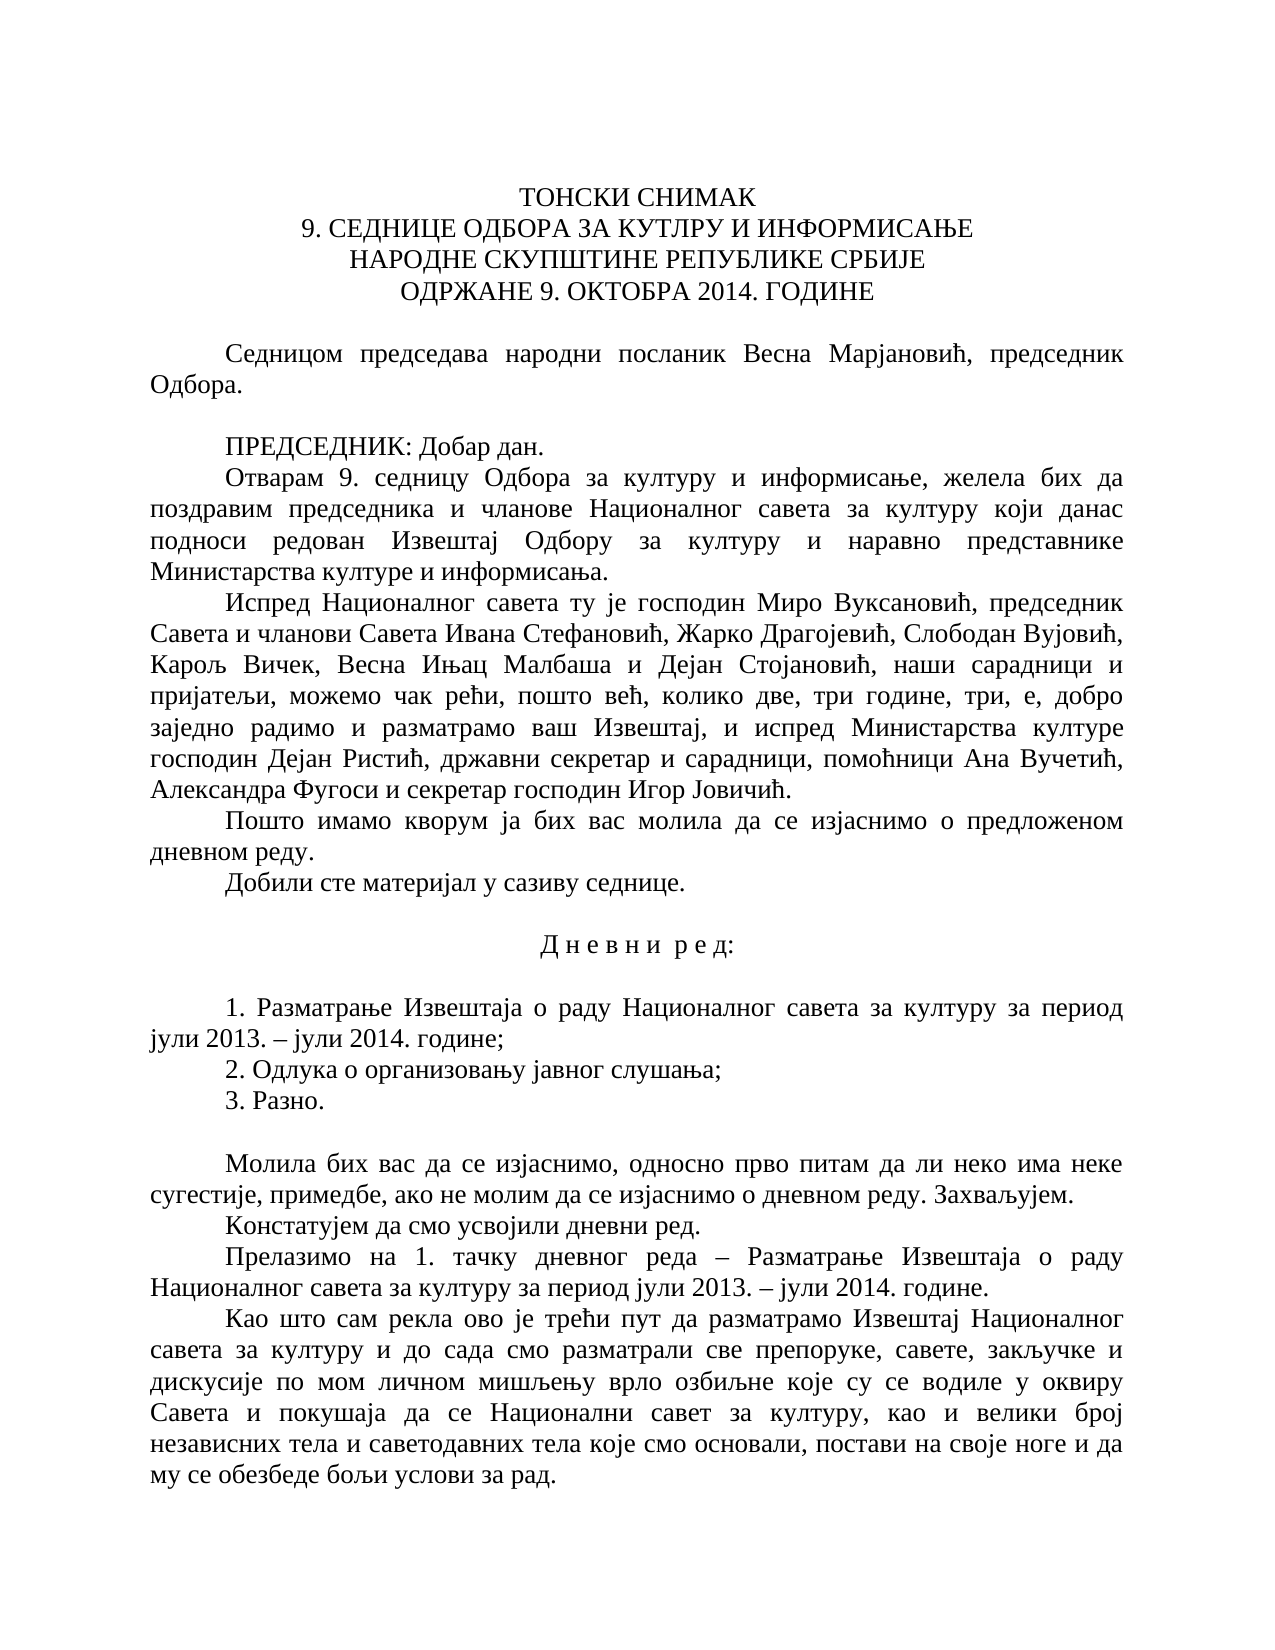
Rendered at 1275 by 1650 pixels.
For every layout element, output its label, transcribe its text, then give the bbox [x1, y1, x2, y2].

text Испред Националног савета ту је господин Миро Вуксановић, председник Савета и чланови Савета Ивана Стефановић, Жарко Драгојевић, Слободан Вујовић, Карољ Вичек, Весна Ињац Малбаша и Дејан Стојановић, наши сарадници и пријатељи, можемо чак рећи, пошто већ, колико две, три године, три, е, добро заједно радимо и разматрамо ваш Извештај, и испред Министарства културе господин Дејан Ристић, државни секретар и сарадници, помоћници Ана Вучетић, Александра Фугоси и секретар господин Игор Јовичић. [150, 586, 1125, 804]
text 3. Разно. [150, 1084, 1125, 1116]
text Као што сам рекла ово је трећи пут да разматрамо Извештај Националног савета за културу и до сада смо разматрали све препоруке, савете, закључке и дискусије по мом личном мишљењу врло озбиљне које су се водиле у оквиру Савета и покушаја да се Национални савет за културу, као и велики број независних тела и саветодавних тела које смо основали, постави на своје ноге и да му се обезбеде бољи услови за рад. [150, 1302, 1125, 1489]
text Пошто имамо кворум ја бих вас молила да се изјаснимо о предложеном дневном реду. [150, 804, 1125, 866]
text Добили сте материјал у сазиву седнице. [150, 866, 1125, 897]
text НАРОДНЕ СКУПШТИНЕ РЕПУБЛИКЕ СРБИЈЕ [150, 243, 1125, 274]
text 1. Разматрање Извештаја о раду Националног савета за културу за период јули 2013. – јули 2014. године; [150, 991, 1125, 1053]
text Д н е в н и р е д: [150, 929, 1125, 960]
text ПРЕДСЕДНИК: Добар дан. [150, 430, 1125, 461]
text Отварам 9. седницу Одбора за културу и информисање, желела бих да поздравим председника и чланове Националног савета за културу који данас подноси редован Извештај Одбору за културу и наравно представнике Министарства културе и информисања. [150, 461, 1125, 586]
text Прелазимо на 1. тачку дневног реда – Разматрање Извештаја о раду Националног савета за културу за период јули 2013. – јули 2014. године. [150, 1240, 1125, 1302]
text 9. СЕДНИЦЕ ОДБОРА ЗА КУТЛРУ И ИНФОРМИСАЊЕ [150, 212, 1125, 243]
text Констатујем да смо усвојили дневни ред. [150, 1209, 1125, 1240]
text Молила бих вас да се изјаснимо, односно прво питам да ли неко има неке сугестије, примедбе, ако не молим да се изјаснимо о дневном реду. Захваљујем. [150, 1147, 1125, 1209]
text Седницом председава народни посланик Весна Марјановић, председник Одбора. [150, 337, 1125, 399]
text ТОНСКИ СНИМАК [150, 181, 1125, 212]
text ОДРЖАНЕ 9. ОКТОБРА 2014. ГОДИНЕ [150, 274, 1125, 306]
text 2. Одлука о организовању јавног слушања; [150, 1053, 1125, 1084]
